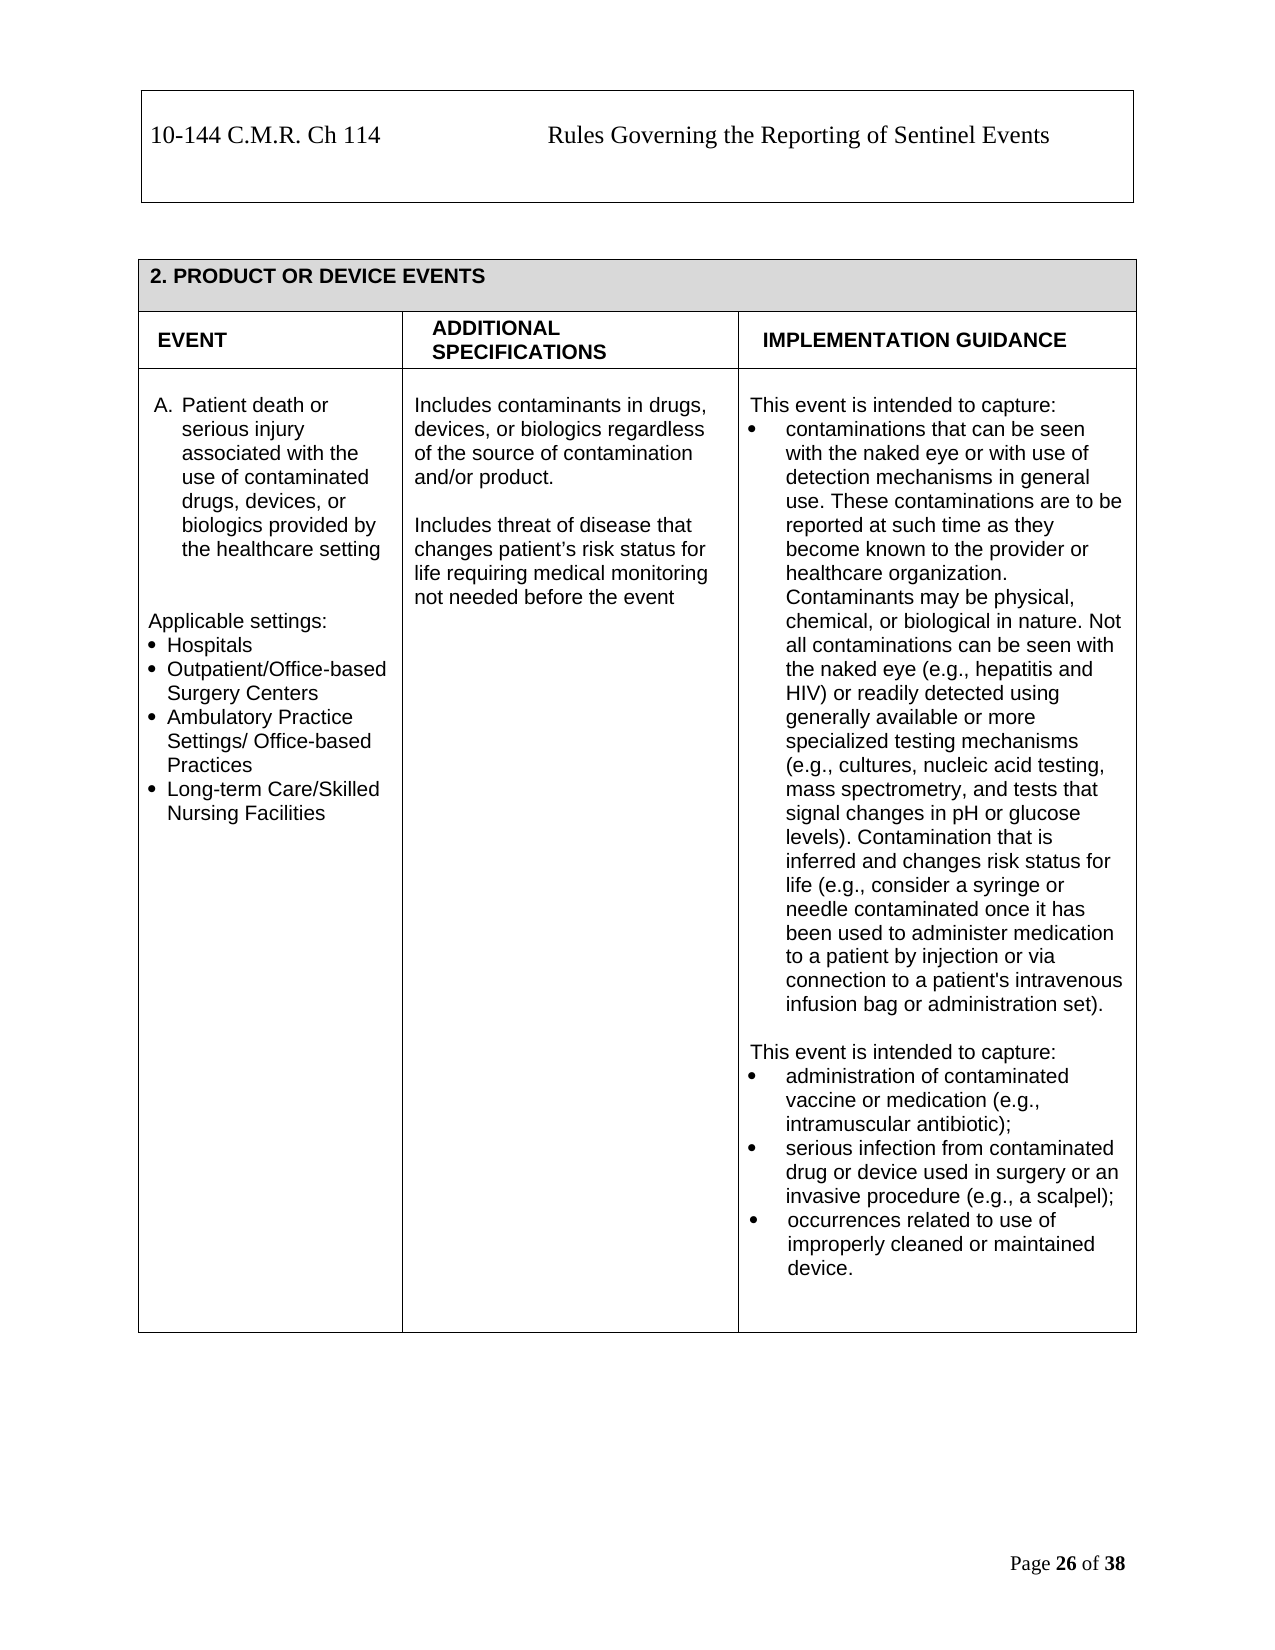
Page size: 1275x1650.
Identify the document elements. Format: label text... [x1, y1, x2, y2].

table_cell This event is intended to capture: contaminations that can be seen with the naked eye or with use of detection mechanisms in general use. These contaminations are to be reported at such time as they become known to the provider or healthcare organization. Contaminants may be physical, chemical, or biological in nature. Not all contaminations can be seen with the naked eye (e.g., hepatitis and HIV) or readily detected using generally available or more specialized testing mechanisms (e.g., cultures, nucleic acid testing, mass spectrometry, and tests that signal changes in pH or glucose levels). Contamination that is inferred and changes risk status for life (e.g., consider a syringe or needle contaminated once it has been used to administer medication to a patient by injection or via connection to a patient's intravenous infusion bag or administration set). This event is intended to capture: administration of contaminated vaccine or medication (e.g., intramuscular antibiotic); serious infection from contaminated drug or device used in surgery or an invasive procedure (e.g., a scalpel); occurrences related to use of improperly cleaned or maintained device. [739, 369, 1136, 1332]
table_cell Patient death or serious injury associated with the use of contaminated drugs, devices, or biologics provided by the healthcare setting Applicable settings: Hospitals Outpatient/Office-based Surgery Centers Ambulatory Practice Settings/ Office-based Practices Long-term Care/Skilled Nursing Facilities [139, 369, 402, 1332]
table_cell Implementation Guidance [739, 312, 1136, 368]
table_cell Event [139, 312, 402, 368]
table_header 2. Product or device events [139, 260, 1136, 311]
table_cell Additional Specifications [403, 312, 738, 368]
table_cell Includes contaminants in drugs, devices, or biologics regardless of the source of contamination and/or product. Includes threat of disease that changes patient’s risk status for life requiring medical monitoring not needed before the event [403, 369, 738, 1332]
